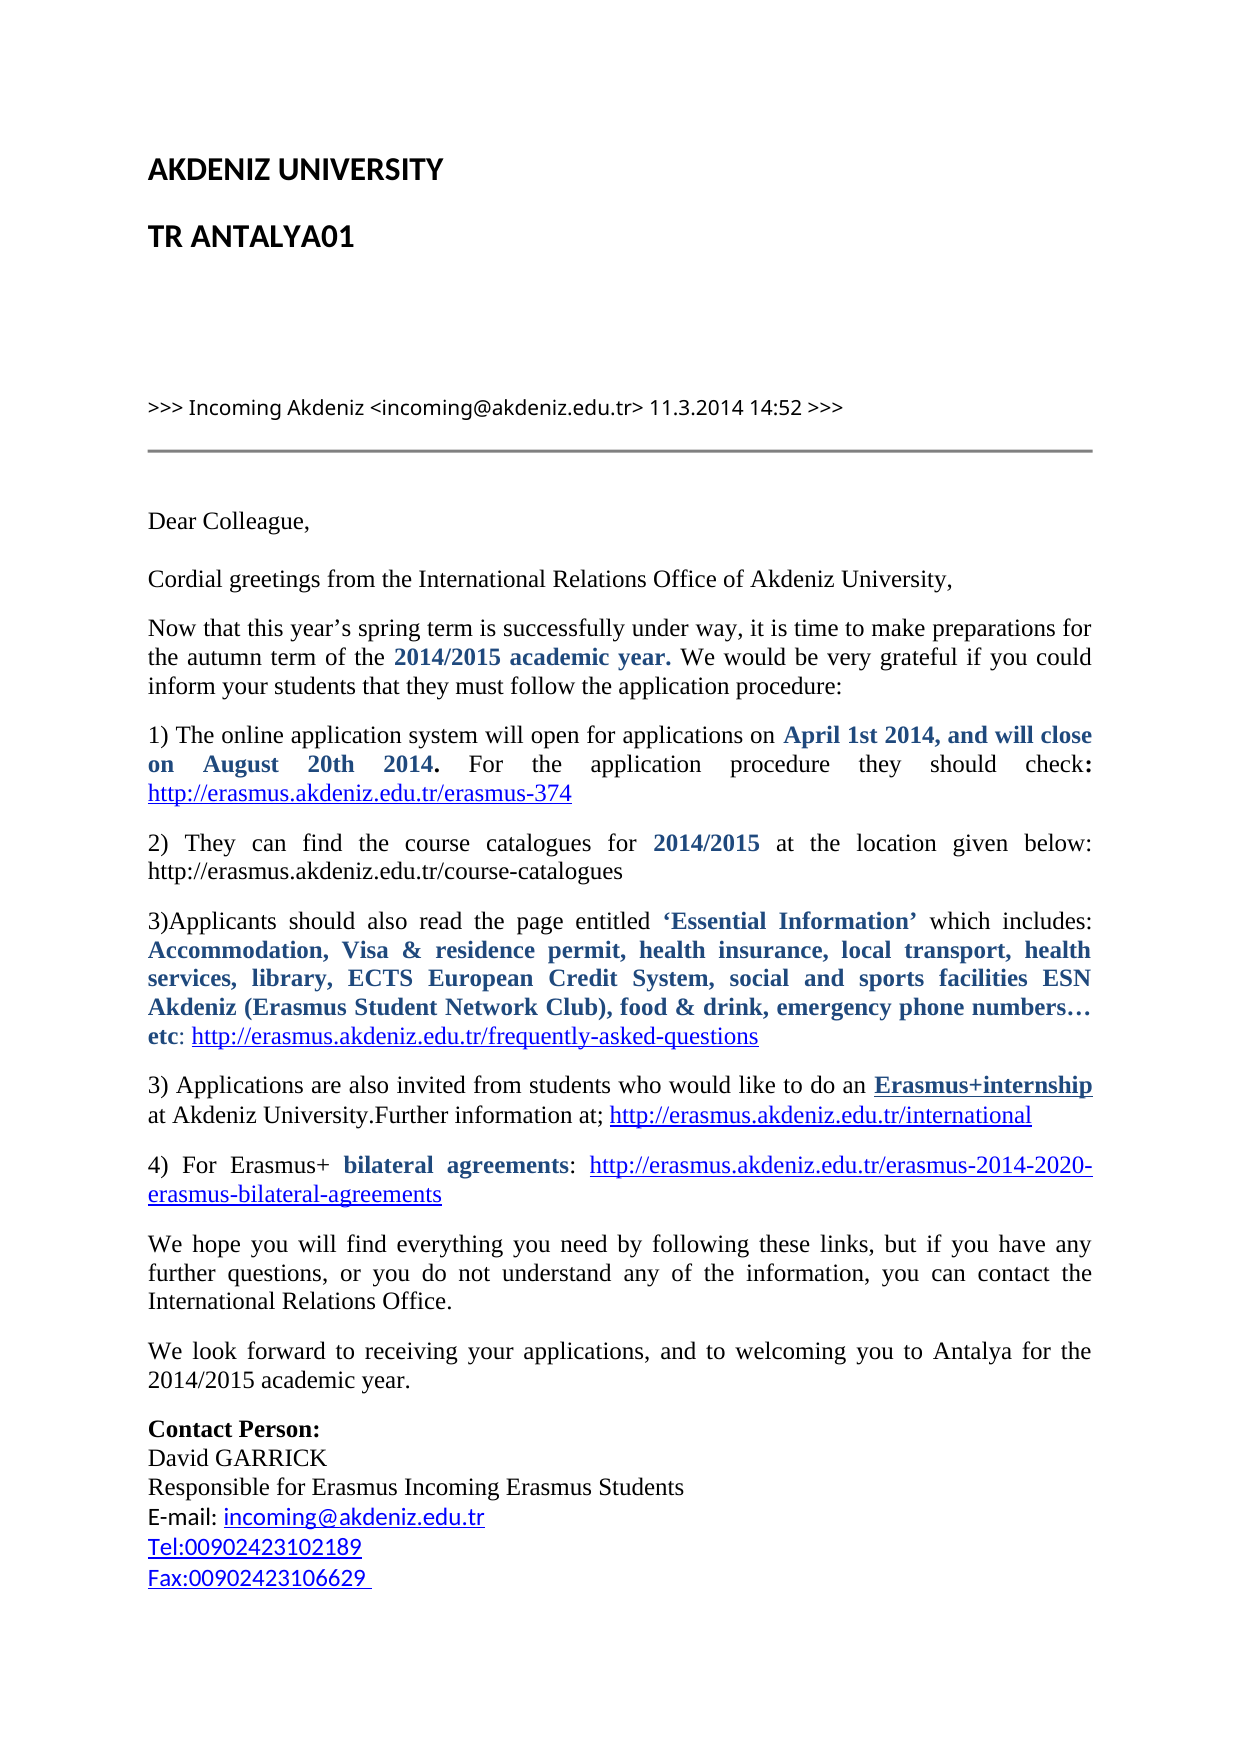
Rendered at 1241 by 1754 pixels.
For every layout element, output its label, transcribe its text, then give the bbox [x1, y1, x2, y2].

text Dear Colleague, [148, 506, 1093, 535]
text >>> Incoming Akdeniz <incoming@akdeniz.edu.tr> 11.3.2014 14:52 >>> [148, 336, 1093, 421]
text We look forward to receiving your applications, and to welcoming you to Antalya for the 2014/2015 academic year. [148, 1336, 1093, 1393]
text David GARRICK [148, 1443, 1093, 1472]
text 1) The online application system will open for applications on April 1st 2014, and will close on August 20th 2014. For the application procedure they should check: http://erasmus.akdeniz.edu.tr/erasmus-374 [148, 721, 1093, 807]
text Cordial greetings from the International Relations Office of Akdeniz University, [148, 564, 1093, 593]
text TR ANTALYA01 [148, 215, 1093, 256]
text Tel:00902423102189 [148, 1531, 1093, 1562]
text 3)Applicants should also read the page entitled ‘Essential Information’ which includes: Accommodation, Visa & residence permit, health insurance, local transport, health services, library, ECTS European Credit System, social and sports facilities ESN Akdeniz (Erasmus Student Network Club), food & drink, emergency phone numbers…etc: http://erasmus.akdeniz.edu.tr/frequently-asked-questions [148, 906, 1093, 1050]
text Now that this year’s spring term is successfully under way, it is time to make preparations for the autumn term of the 2014/2015 academic year. We would be very grateful if you could inform your students that they must follow the application procedure: [148, 613, 1093, 700]
text Contact Person: [148, 1414, 1093, 1443]
text 4) For Erasmus+ bilateral agreements: http://erasmus.akdeniz.edu.tr/erasmus-2014-2020-erasmus-bilateral-agreements [148, 1151, 1093, 1208]
text 3) Applications are also invited from students who would like to do an Erasmus+internship at Akdeniz University.Further information at; http://erasmus.akdeniz.edu.tr/international [148, 1071, 1093, 1130]
text Responsible for Erasmus Incoming Erasmus Students [148, 1472, 1093, 1501]
text AKDENIZ UNIVERSITY [148, 148, 1093, 188]
text Fax:00902423106629 [148, 1562, 1093, 1592]
text E-mail: incoming@akdeniz.edu.tr [148, 1501, 1093, 1531]
text We hope you will find everything you need by following these links, but if you have any further questions, or you do not understand any of the information, you can contact the International Relations Office. [148, 1229, 1093, 1315]
text 2) They can find the course catalogues for 2014/2015 at the location given below: http://erasmus.akdeniz.edu.tr/course-catalogues [148, 828, 1093, 885]
